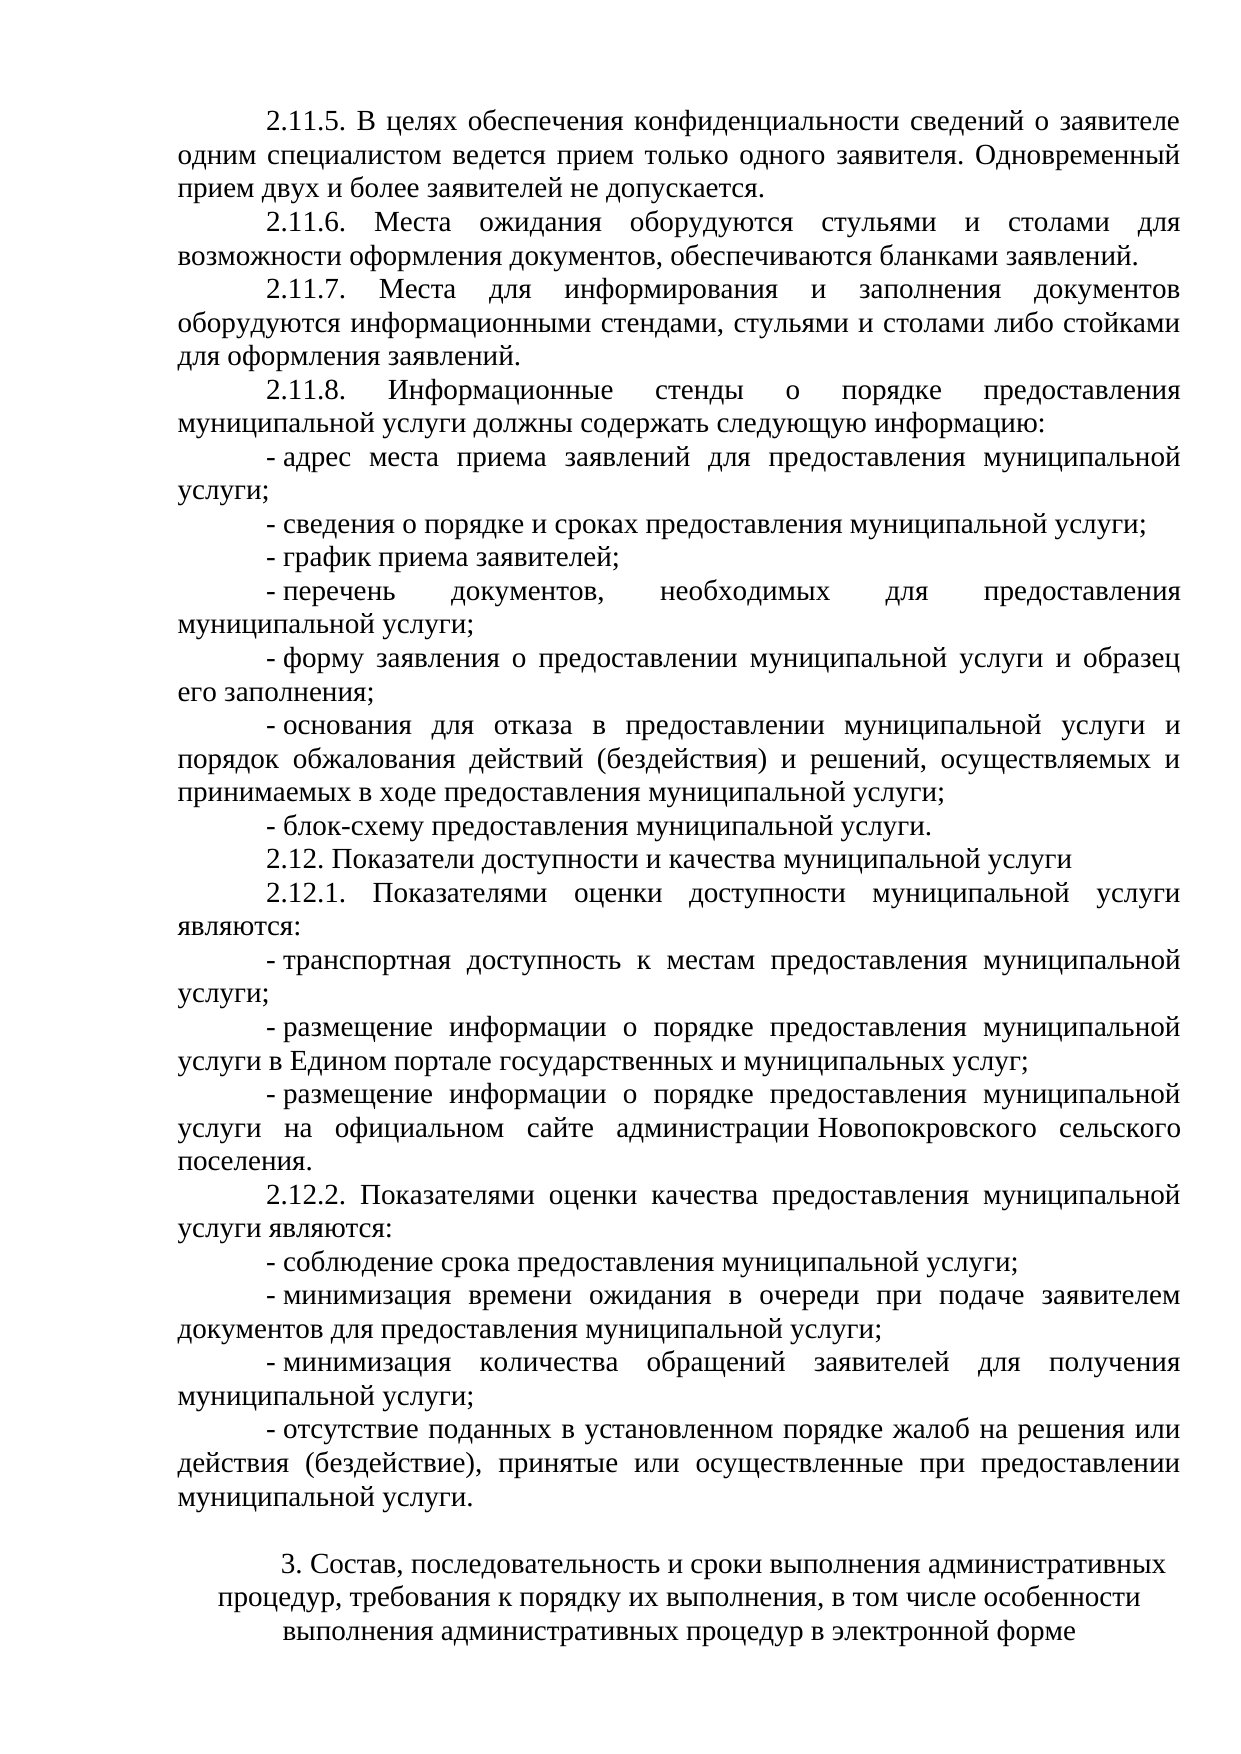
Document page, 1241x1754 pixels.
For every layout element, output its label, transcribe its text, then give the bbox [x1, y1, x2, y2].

text 2.11.7. Места для информирования и заполнения документов оборудуются информационными стендами, стульями и столами либо стойками для оформления заявлений. [177, 271, 1181, 372]
text 2.11.5. В целях обеспечения конфиденциальности сведений о заявителе одним специалистом ведется прием только одного заявителя. Одновременный прием двух и более заявителей не допускается. [177, 103, 1181, 204]
text 2.11.8. Информационные стенды о порядке предоставления муниципальной услуги должны содержать следующую информацию: [177, 372, 1181, 439]
text - форму заявления о предоставлении муниципальной услуги и образец его заполнения; [177, 640, 1181, 707]
text - транспортная доступность к местам предоставления муниципальной услуги; [177, 942, 1181, 1009]
text - основания для отказа в предоставлении муниципальной услуги и порядок обжалования действий (бездействия) и решений, осуществляемых и принимаемых в ходе предоставления муниципальной услуги; [177, 707, 1181, 808]
text 2.12.1. Показателями оценки доступности муниципальной услуги являются: [177, 875, 1181, 942]
text - перечень документов, необходимых для предоставления муниципальной услуги; [177, 573, 1181, 640]
text 2.11.6. Места ожидания оборудуются стульями и столами для возможности оформления документов, обеспечиваются бланками заявлений. [177, 204, 1181, 271]
text - график приема заявителей; [177, 539, 1181, 573]
text - сведения о порядке и сроках предоставления муниципальной услуги; [177, 506, 1181, 539]
text - соблюдение срока предоставления муниципальной услуги; [177, 1244, 1181, 1277]
text - минимизация времени ожидания в очереди при подаче заявителем документов для предоставления муниципальной услуги; [177, 1277, 1181, 1344]
text - размещение информации о порядке предоставления муниципальной услуги на официальном сайте администрации Новопокровского сельского поселения. [177, 1076, 1181, 1177]
text 3. Состав, последовательность и сроки выполнения административных процедур, требования к порядку их выполнения, в том числе особенности выполнения административных процедур в электронной форме [177, 1546, 1181, 1646]
text - минимизация количества обращений заявителей для получения муниципальной услуги; [177, 1344, 1181, 1412]
text - блок-схему предоставления муниципальной услуги. [177, 808, 1181, 841]
text - размещение информации о порядке предоставления муниципальной услуги в Едином портале государственных и муниципальных услуг; [177, 1009, 1181, 1076]
text 2.12.2. Показателями оценки качества предоставления муниципальной услуги являются: [177, 1177, 1181, 1244]
text 2.12. Показатели доступности и качества муниципальной услуги [177, 841, 1181, 875]
text - адрес места приема заявлений для предоставления муниципальной услуги; [177, 439, 1181, 506]
text - отсутствие поданных в установленном порядке жалоб на решения или действия (бездействие), принятые или осуществленные при предоставлении муниципальной услуги. [177, 1412, 1181, 1512]
